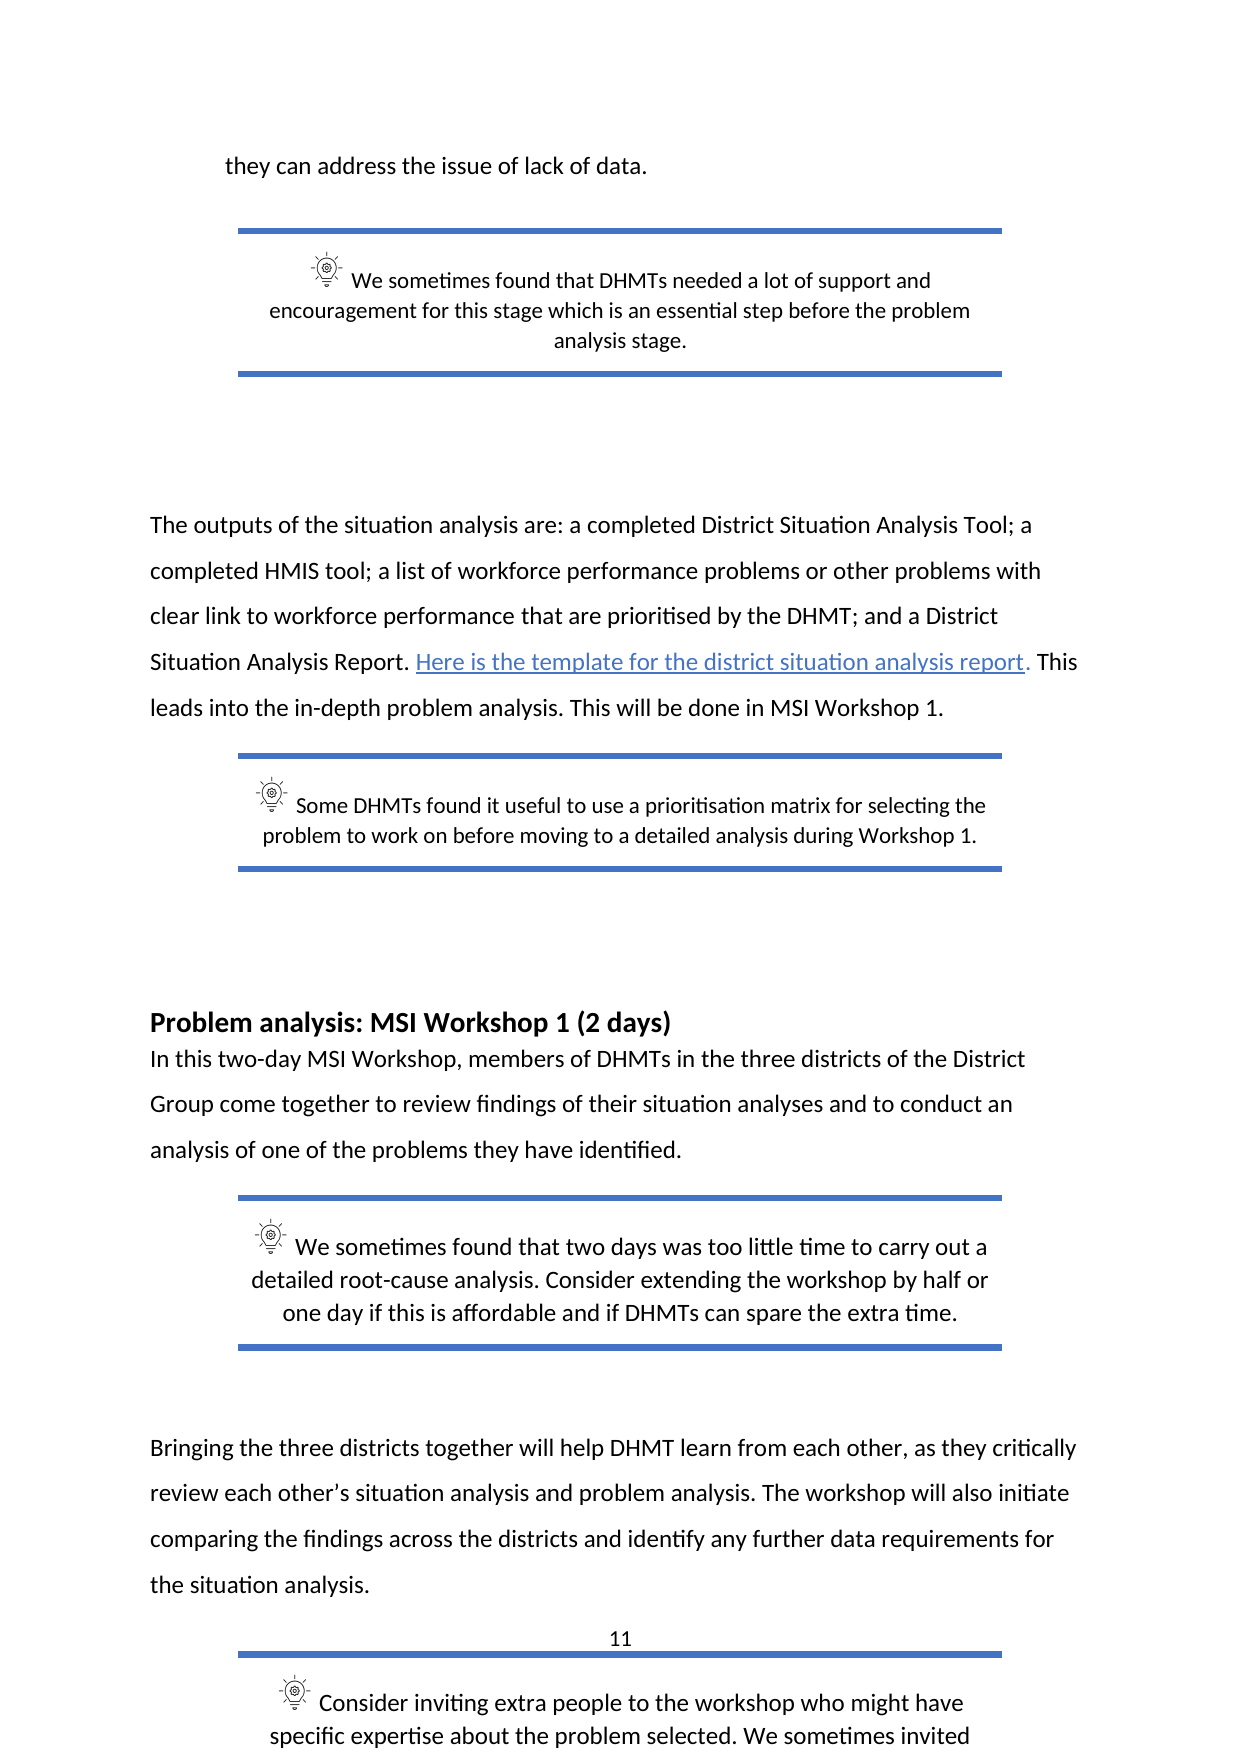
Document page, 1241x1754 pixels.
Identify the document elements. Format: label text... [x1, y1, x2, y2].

picture [308, 250, 346, 289]
text In this two-day MSI Workshop, members of DHMTs in the three districts of the District Group come together to review findings of their situation analyses and to conduct an analysis of one of the problems they have identified. [150, 1043, 1090, 1401]
picture [276, 1674, 314, 1712]
subtitle Problem analysis: MSI Workshop 1 (2 days) [150, 1004, 1090, 1040]
text The outputs of the situation analysis are: a completed District Situation Analysis Tool; a completed HMIS tool; a list of workforce performance problems or other problems with clear link to workforce performance that are prioritised by the DHMT; and a District Situation Analysis Report. Here is the template for the district situation analysis report. This leads into the in-depth problem analysis. This will be done in MSI Workshop 1. [150, 509, 1090, 722]
picture [252, 1218, 290, 1256]
text Bringing the three districts together will help DHMT learn from each other, as they critically review each other’s situation analysis and problem analysis. The workshop will also initiate comparing the findings across the districts and identify any further data requirements for the situation analysis. [150, 1432, 1090, 1599]
picture [253, 776, 291, 814]
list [187, 150, 1090, 181]
